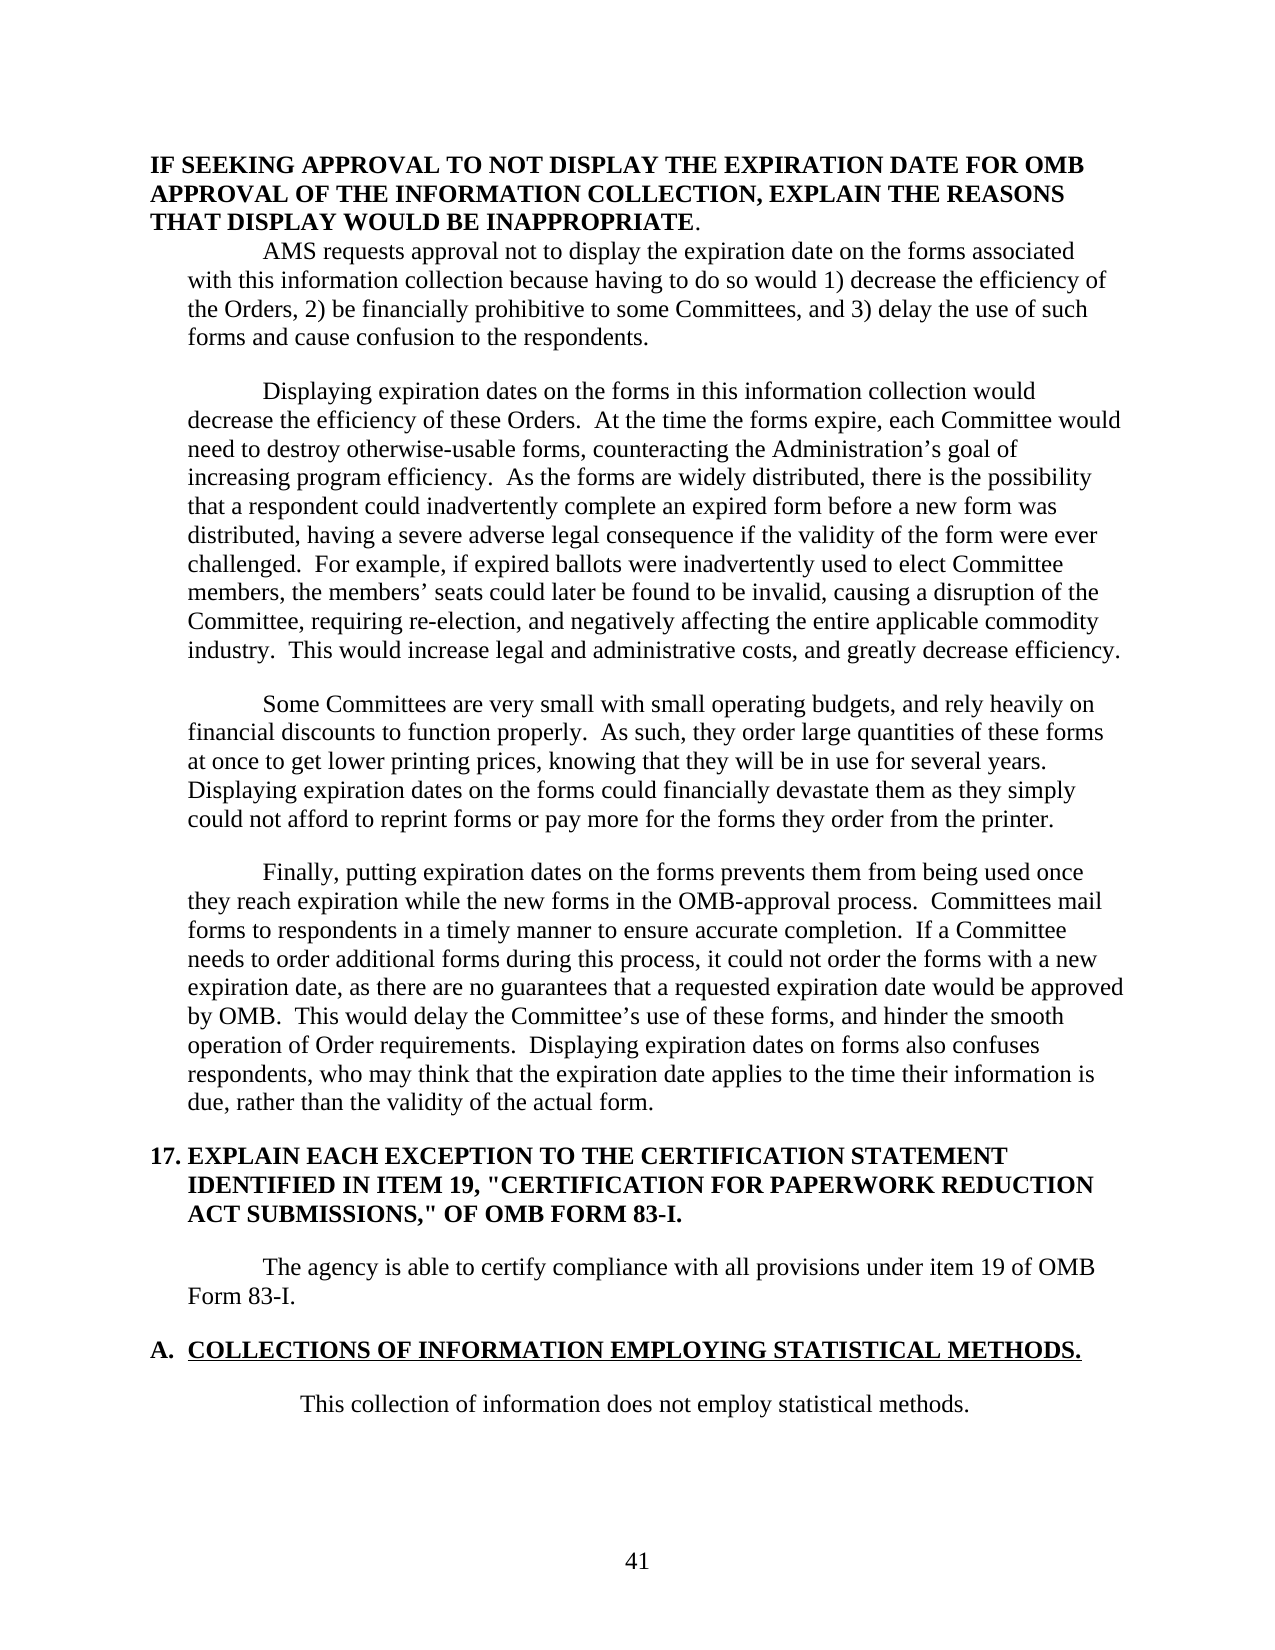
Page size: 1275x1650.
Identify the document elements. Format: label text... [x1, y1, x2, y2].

text AMS requests approval not to display the expiration date on the forms associated with this information collection because having to do so would 1) decrease the efficiency of the Orders, 2) be financially prohibitive to some Committees, and 3) delay the use of such forms and cause confusion to the respondents. [187, 236, 1125, 351]
text Displaying expiration dates on the forms in this information collection would decrease the efficiency of these Orders. At the time the forms expire, each Committee would need to destroy otherwise-usable forms, counteracting the Administration’s goal of increasing program efficiency. As the forms are widely distributed, there is the possibility that a respondent could inadvertently complete an expired form before a new form was distributed, having a severe adverse legal consequence if the validity of the form were ever challenged. For example, if expired ballots were inadvertently used to elect Committee members, the members’ seats could later be found to be invalid, causing a disruption of the Committee, requiring re-election, and negatively affecting the entire applicable commodity industry. This would increase legal and administrative costs, and greatly decrease efficiency. [187, 376, 1125, 664]
text The agency is able to certify compliance with all provisions under item 19 of OMB Form 83-I. [187, 1252, 1125, 1310]
text Some Committees are very small with small operating budgets, and rely heavily on financial discounts to function properly. As such, they order large quantities of these forms at once to get lower printing prices, knowing that they will be in use for several years. Displaying expiration dates on the forms could financially devastate them as they simply could not afford to reprint forms or pay more for the forms they order from the printer. [187, 689, 1125, 832]
list COLLECTIONS OF INFORMATION EMPLOYING STATISTICAL METHODS. [150, 1335, 1125, 1364]
text This collection of information does not employ statistical methods. [150, 1389, 1125, 1417]
text IF SEEKING APPROVAL TO NOT DISPLAY THE EXPIRATION DATE FOR OMB APPROVAL OF THE INFORMATION COLLECTION, EXPLAIN THE REASONS THAT DISPLAY WOULD BE INAPPROPRIATE. [150, 150, 1125, 236]
text Finally, putting expiration dates on the forms prevents them from being used once they reach expiration while the new forms in the OMB-approval process. Committees mail forms to respondents in a timely manner to ensure accurate completion. If a Committee needs to order additional forms during this process, it could not order the forms with a new expiration date, as there are no guarantees that a requested expiration date would be approved by OMB. This would delay the Committee’s use of these forms, and hinder the smooth operation of Order requirements. Displaying expiration dates on forms also confuses respondents, who may think that the expiration date applies to the time their information is due, rather than the validity of the actual form. [187, 857, 1125, 1116]
list EXPLAIN EACH EXCEPTION TO THE CERTIFICATION STATEMENT IDENTIFIED IN ITEM 19, "CERTIFICATION FOR PAPERWORK REDUCTION ACT SUBMISSIONS," OF OMB FORM 83-I. [150, 1141, 1125, 1227]
